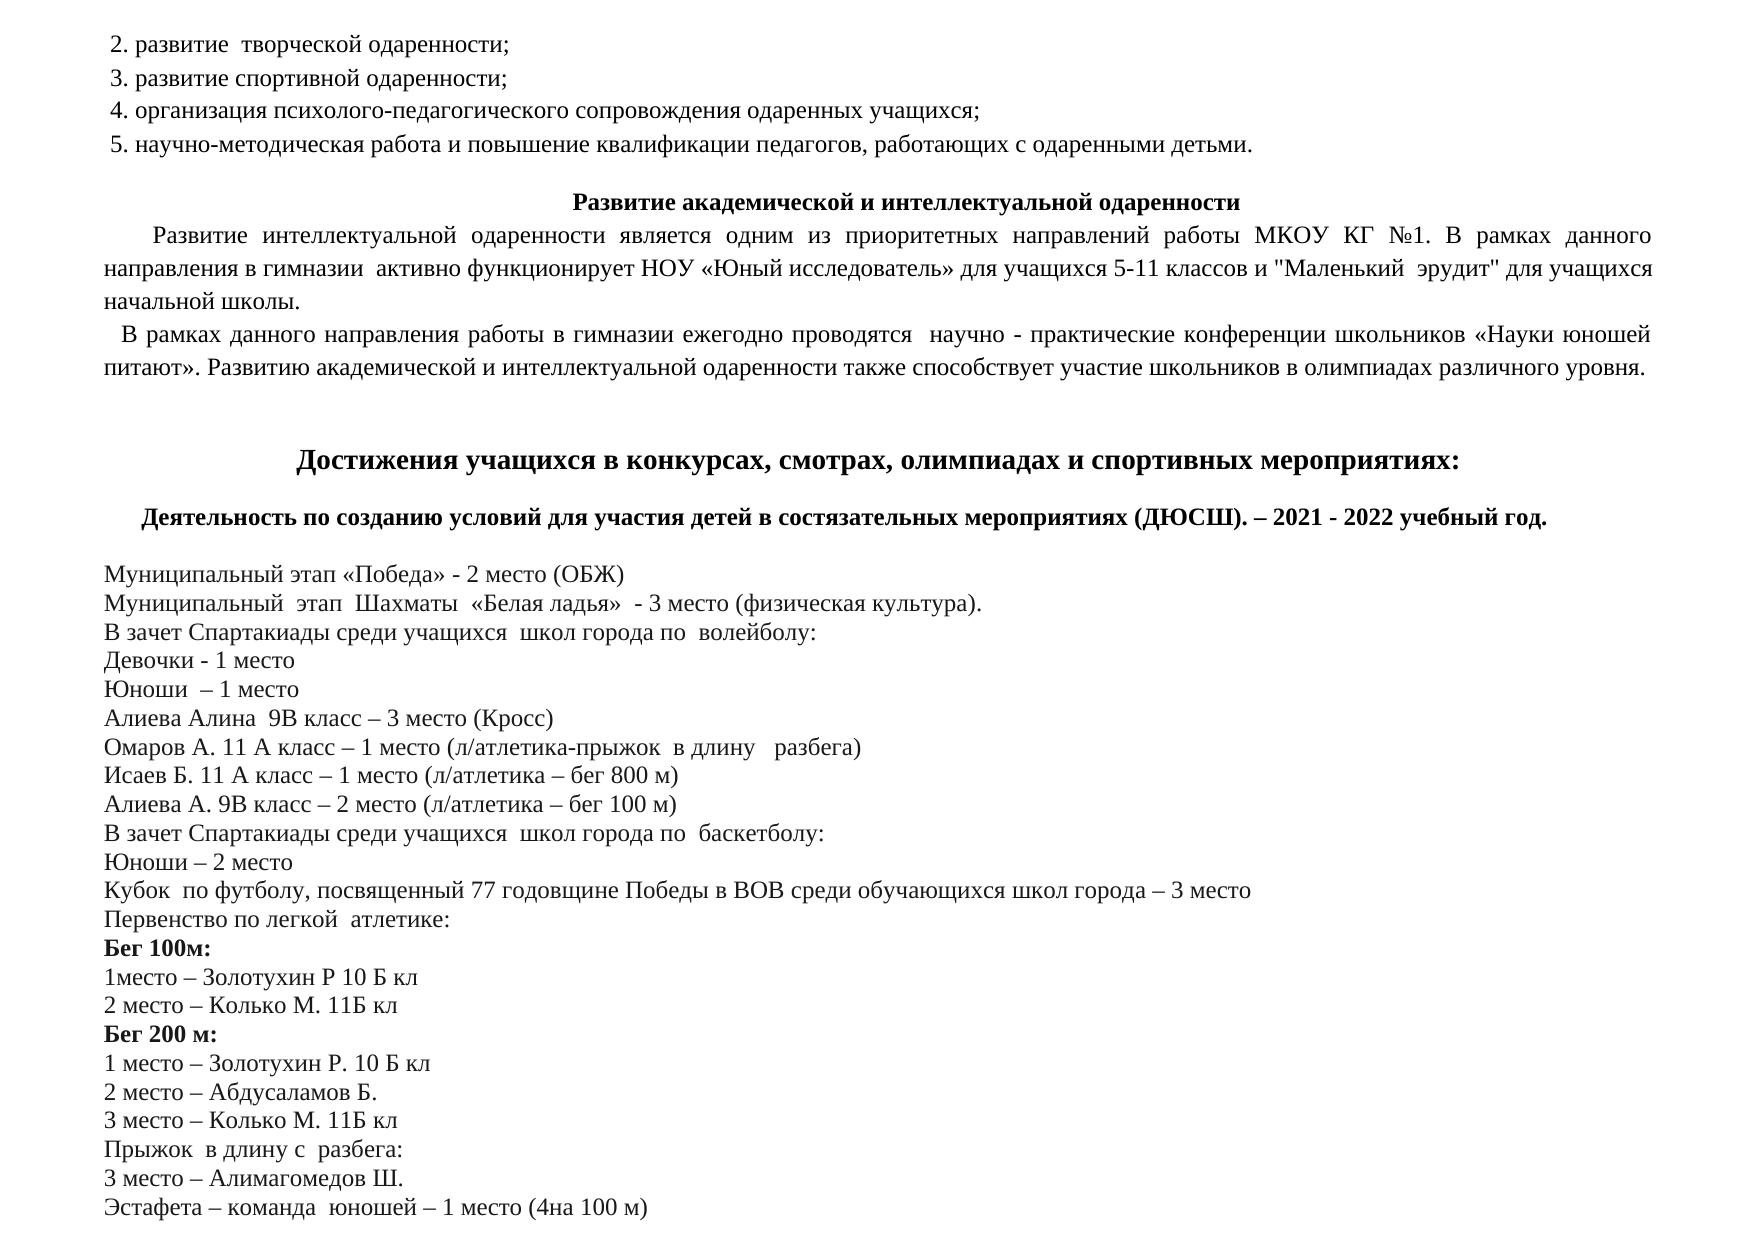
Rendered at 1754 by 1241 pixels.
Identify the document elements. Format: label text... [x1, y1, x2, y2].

text 3 место – Алимагомедов Ш. [103, 1163, 1654, 1192]
text Юноши – 2 место [103, 847, 1654, 875]
text Исаев Б. 11 А класс – 1 место (л/атлетика – бег 800 м) [103, 760, 1654, 789]
text Достижения учащихся в конкурсах, смотрах, олимпиадах и спортивных мероприятиях: [103, 442, 1654, 476]
text Омаров А. 11 А класс – 1 место (л/атлетика-прыжок в длину разбега) [103, 732, 1654, 760]
text 3. развитие спортивной одаренности; [103, 63, 1654, 91]
text Деятельность по созданию условий для участия детей в состязательных мероприятиях (ДЮСШ). – 2021 - 2022 учебный год. [141, 502, 1654, 530]
text В рамках данного направления работы в гимназии ежегодно проводятся научно - практические конференции школьников «Науки юношей питают». Развитию академической и интеллектуальной одаренности также способствует участие школьников в олимпиадах различного уровня. [103, 319, 1654, 381]
text 1место – Золотухин Р 10 Б кл [103, 962, 1654, 990]
text Первенство по легкой атлетике: [103, 904, 1654, 933]
text 2. развитие творческой одаренности; [103, 29, 1654, 58]
text 2 место – Колько М. 11Б кл [103, 990, 1654, 1019]
text Муниципальный этап «Победа» - 2 место (ОБЖ) [103, 559, 1654, 588]
text Эстафета – команда юношей – 1 место (4на 100 м) [103, 1192, 1654, 1220]
text Бег 100м: [103, 933, 1654, 962]
text Кубок по футболу, посвященный 77 годовщине Победы в ВОВ среди обучающихся школ города – 3 место [103, 875, 1654, 904]
text Развитие академической и интеллектуальной одаренности [159, 187, 1654, 215]
text Прыжок в длину с разбега: [103, 1134, 1654, 1163]
text Развитие интеллектуальной одаренности является одним из приоритетных направлений работы МКОУ КГ №1. В рамках данного направления в гимназии активно функционирует НОУ «Юный исследователь» для учащихся 5-11 классов и "Маленький эрудит" для учащихся начальной школы. [103, 220, 1654, 314]
text 3 место – Колько М. 11Б кл [103, 1105, 1654, 1134]
text 1 место – Золотухин Р. 10 Б кл [103, 1048, 1654, 1077]
text Алиева А. 9В класс – 2 место (л/атлетика – бег 100 м) [103, 789, 1654, 818]
text В зачет Спартакиады среди учащихся школ города по баскетболу: [103, 818, 1654, 847]
text 5. научно-методическая работа и повышение квалификации педагогов, работающих с одаренными детьми. [103, 129, 1654, 157]
text Юноши – 1 место [103, 674, 1654, 703]
text 4. организация психолого-педагогического сопровождения одаренных учащихся; [103, 96, 1654, 124]
text Муниципальный этап Шахматы «Белая ладья» - 3 место (физическая культура). [103, 588, 1654, 617]
text В зачет Спартакиады среди учащихся школ города по волейболу: [103, 617, 1654, 645]
text Алиева Алина 9В класс – 3 место (Кросс) [103, 703, 1654, 732]
text 2 место – Абдусаламов Б. [103, 1077, 1654, 1105]
text Девочки - 1 место [103, 645, 1654, 674]
text Бег 200 м: [103, 1019, 1654, 1048]
